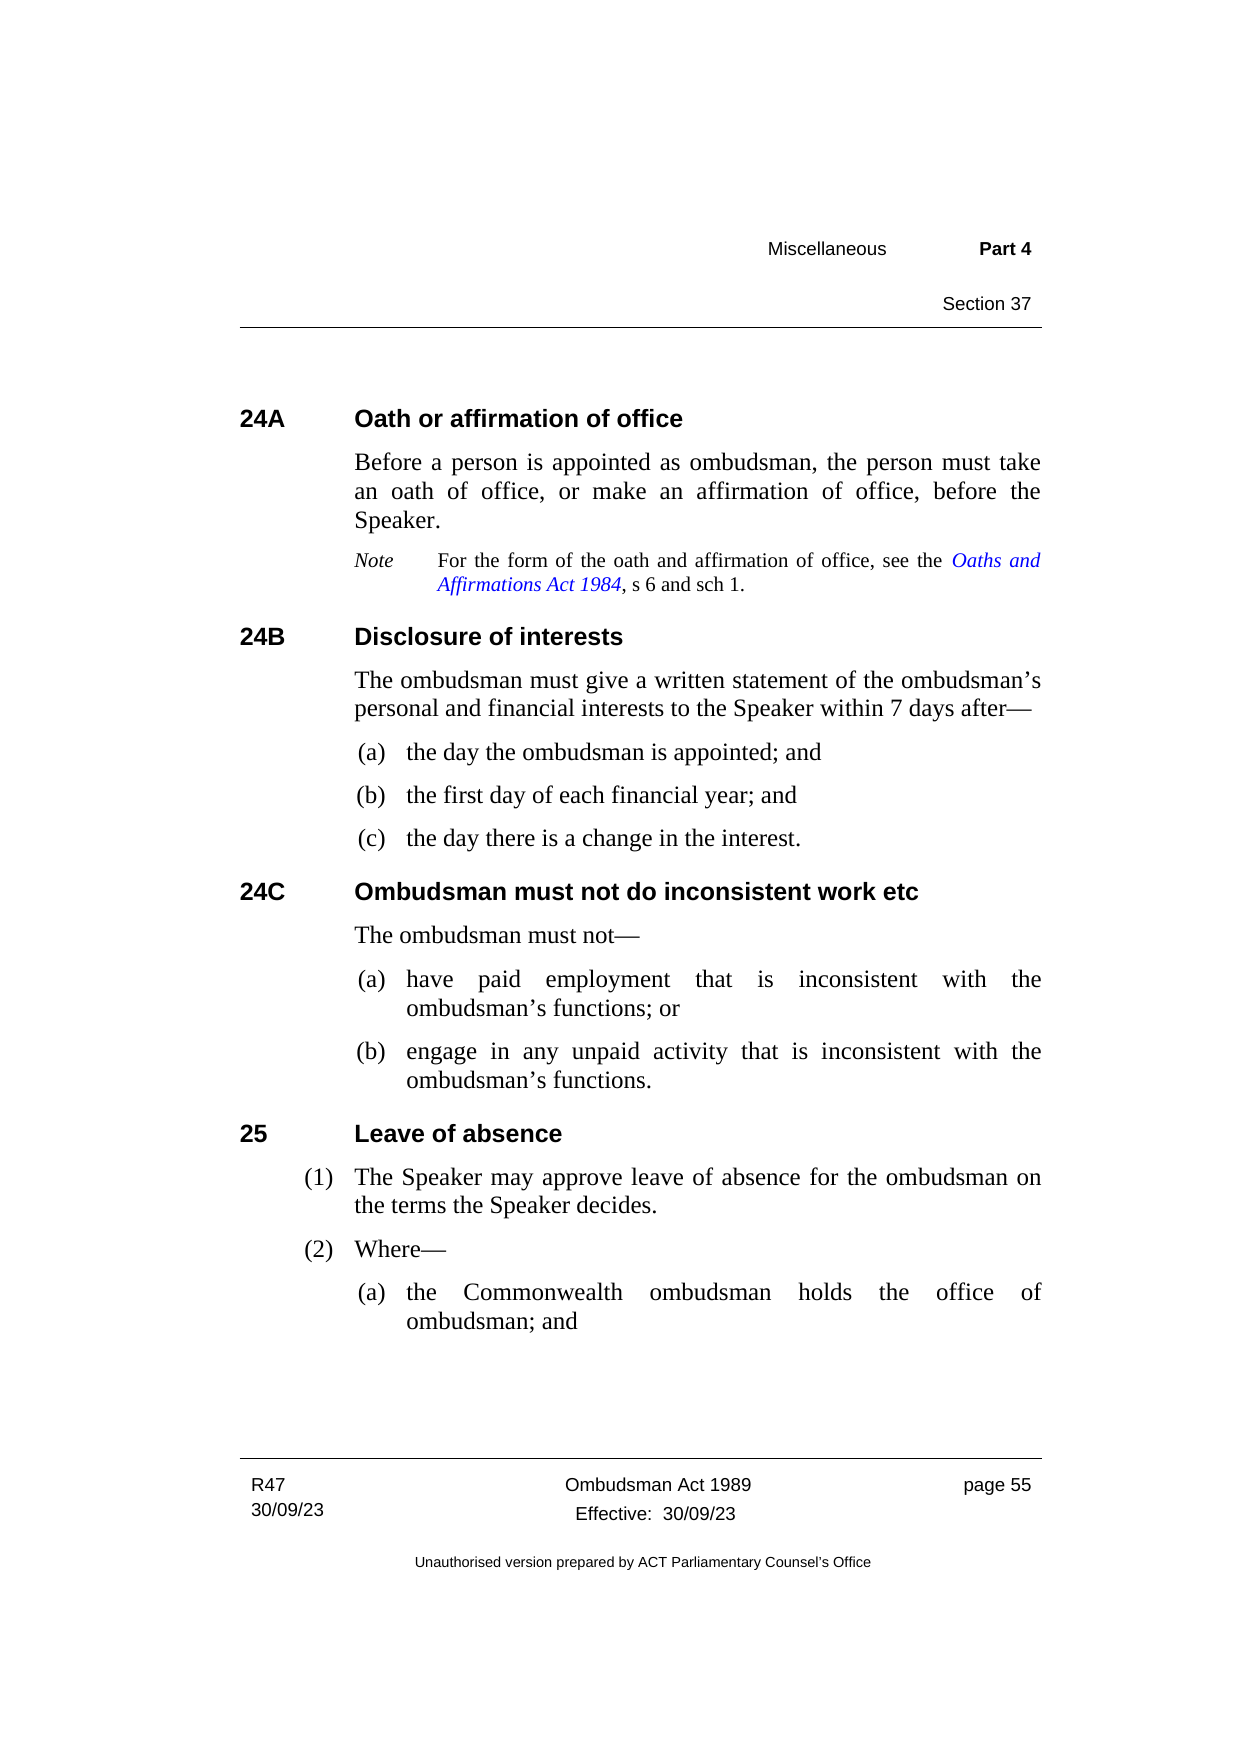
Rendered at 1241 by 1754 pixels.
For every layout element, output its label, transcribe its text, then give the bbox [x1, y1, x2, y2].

text (a) the Commonwealth ombudsman holds the office of ombudsman; and [239, 1277, 1042, 1335]
text The ombudsman must not— [354, 921, 1042, 949]
text (1) The Speaker may approve leave of absence for the ombudsman on the terms the Speaker decides. [239, 1162, 1042, 1219]
text (b) engage in any unpaid activity that is inconsistent with the ombudsman’s functions. [239, 1036, 1042, 1093]
text (a) the day the ombudsman is appointed; and [239, 737, 1042, 766]
text 24B Disclosure of interests [239, 621, 1042, 650]
text Before a person is appointed as ombudsman, the person must take an oath of office, or make an affirmation of office, before the Speaker. [354, 447, 1042, 534]
text Note For the form of the oath and affirmation of office, see the Oaths and Affirmations Act 1984, s 6 and sch 1. [354, 548, 1042, 596]
text (2) Where— [239, 1234, 1042, 1263]
text The ombudsman must give a written statement of the ombudsman’s personal and financial interests to the Speaker within 7 days after— [354, 665, 1042, 722]
text (a) have paid employment that is inconsistent with the ombudsman’s functions; or [239, 964, 1042, 1021]
text (b) the first day of each financial year; and [239, 780, 1042, 809]
text (c) the day there is a change in the interest. [239, 823, 1042, 852]
text 24A Oath or affirmation of office [239, 404, 1042, 433]
text 25 Leave of absence [239, 1118, 1042, 1147]
text 24C Ombudsman must not do inconsistent work etc [239, 877, 1042, 906]
